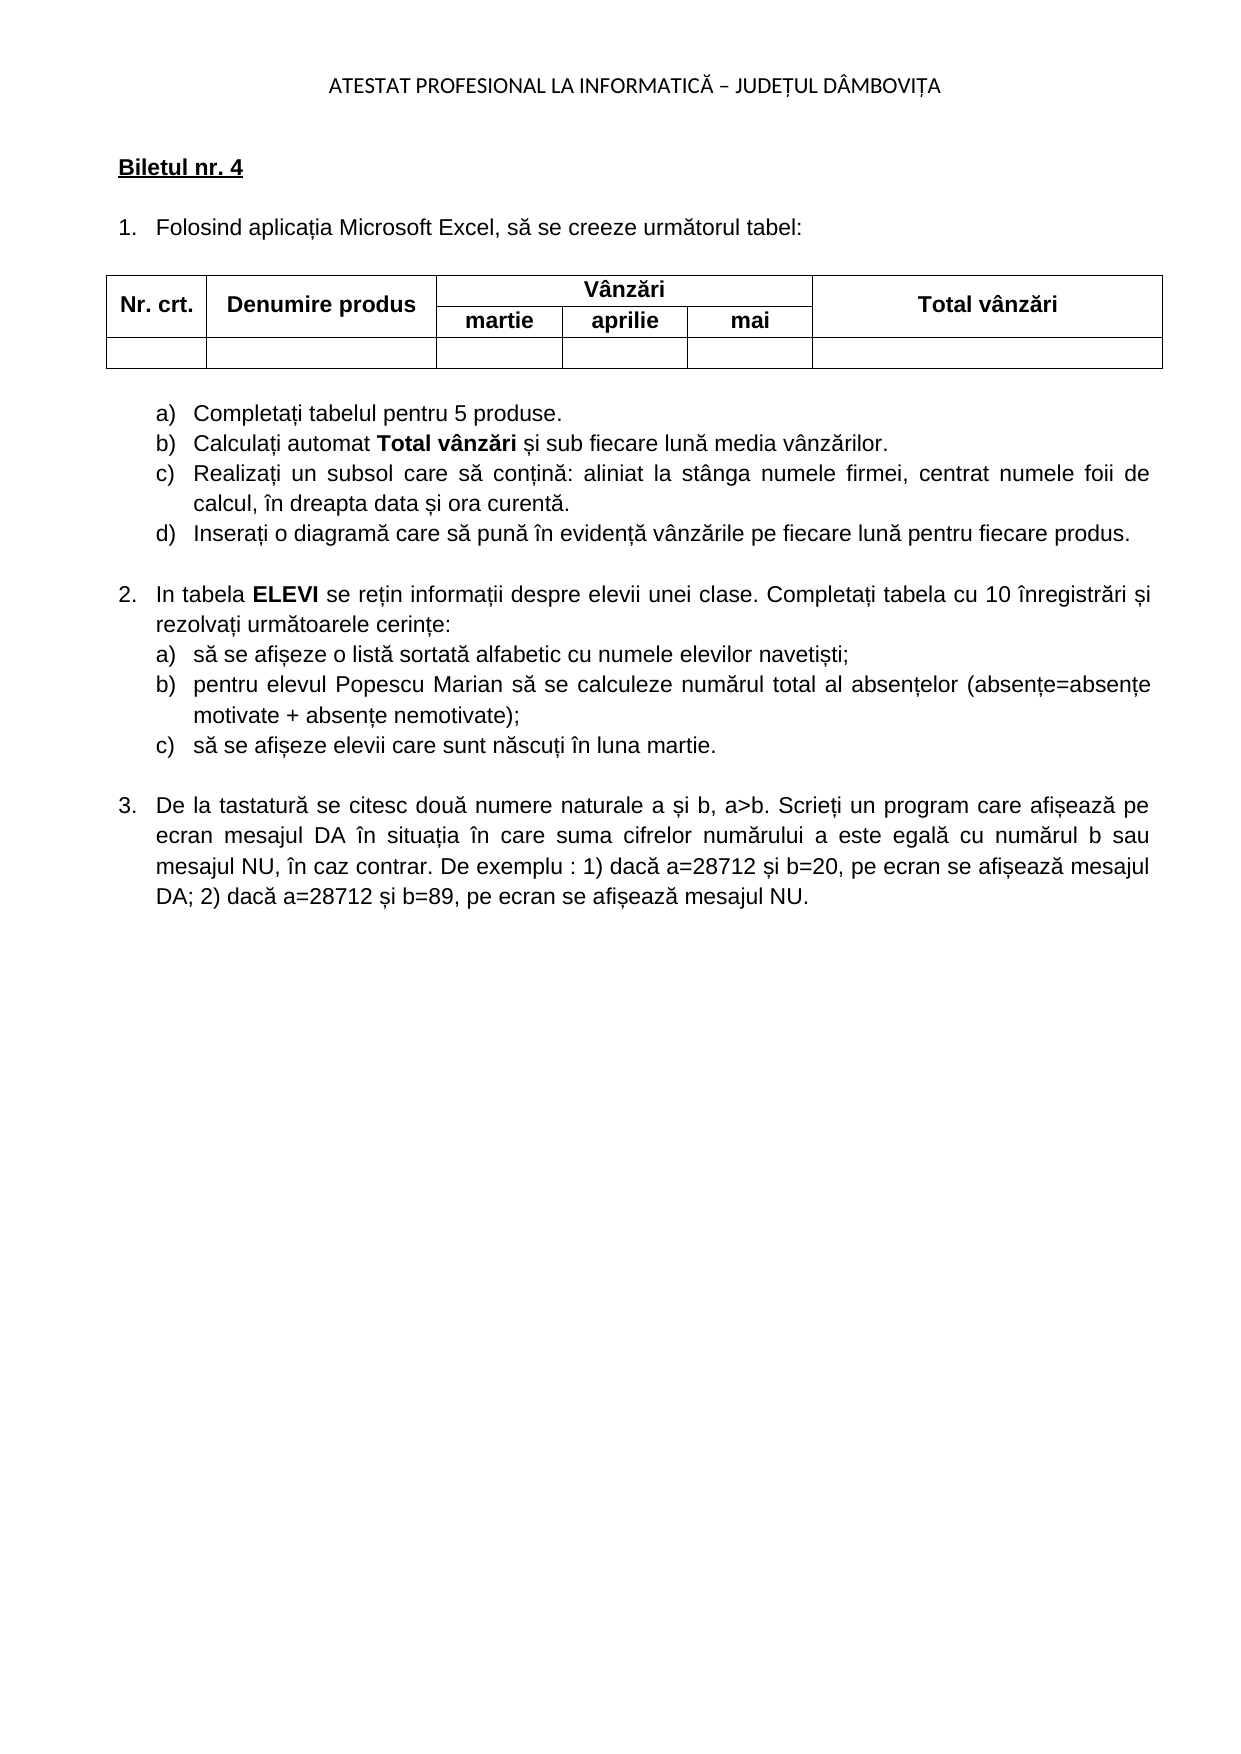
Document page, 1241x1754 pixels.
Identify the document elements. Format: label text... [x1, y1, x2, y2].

list In tabela ELEVI se rețin informații despre elevii unei clase. Completați tabela cu 10 înregistrări și rezolvați următoarele cerințe: [118, 581, 1152, 637]
table_cell [207, 338, 436, 368]
table_header Denumire produs [207, 276, 436, 337]
list De la tastatură se citesc două numere naturale a și b, a>b. Scrieți un program care afișează pe ecran mesajul DA în situația în care suma cifrelor numărului a este egală cu numărul b sau mesajul NU, în caz contrar. De exemplu : 1) dacă a=28712 și b=20, pe ecran se afișează mesajul DA; 2) dacă a=28712 și b=89, pe ecran se afișează mesajul NU. [118, 792, 1152, 909]
list să se afișeze elevii care sunt născuți în luna martie. [156, 732, 1152, 758]
table_cell [437, 338, 562, 368]
table_cell [563, 338, 687, 368]
table_cell aprilie [563, 307, 687, 337]
table_header Total vânzări [813, 276, 1162, 337]
table_cell martie [437, 307, 562, 337]
table_cell [107, 338, 206, 368]
table_cell mai [688, 307, 812, 337]
table_cell [688, 338, 812, 368]
list Inserați o diagramă care să pună în evidență vânzările pe fiecare lună pentru fiecare produs. [156, 520, 1152, 547]
list pentru elevul Popescu Marian să se calculeze numărul total al absențelor (absențe=absențe motivate + absențe nemotivate); [156, 671, 1152, 728]
table_header Vânzări [437, 276, 812, 306]
list Folosind aplicația Microsoft Excel, să se creeze următorul tabel: [118, 214, 1152, 241]
table_header Nr. crt. [107, 276, 206, 337]
table_cell [813, 338, 1162, 368]
list să se afișeze o listă sortată alfabetic cu numele elevilor navetiști; [156, 641, 1152, 668]
list Realizați un subsol care să conțină: aliniat la stânga numele firmei, centrat numele foii de calcul, în dreapta data și ora curentă. [156, 460, 1152, 517]
list Calculați automat Total vânzări și sub fiecare lună media vânzărilor. [156, 430, 1152, 456]
subtitle Biletul nr. 4 [118, 154, 1152, 180]
list Completați tabelul pentru 5 produse. [156, 399, 1152, 426]
